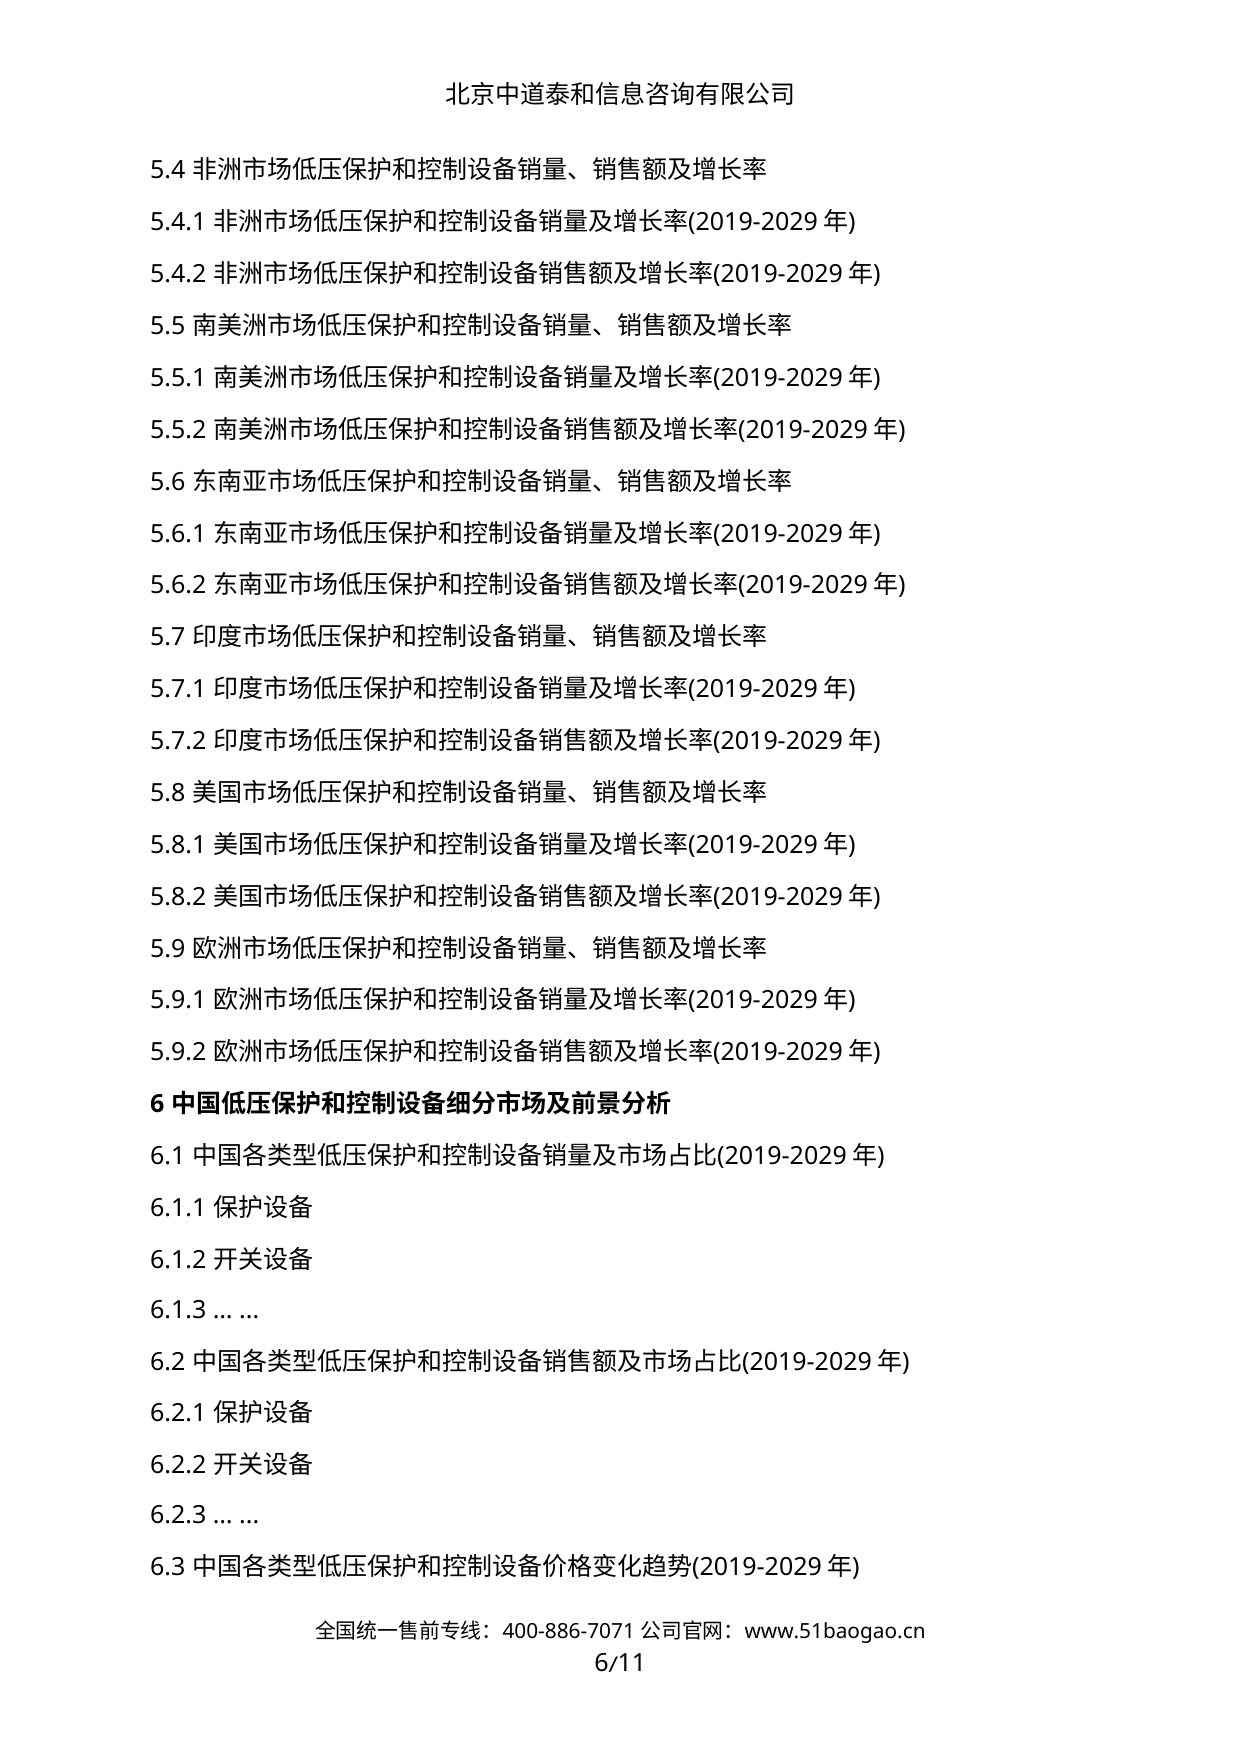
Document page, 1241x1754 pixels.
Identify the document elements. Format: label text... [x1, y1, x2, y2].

text 6 中国低压保护和控制设备细分市场及前景分析 [150, 1084, 1090, 1120]
text 5.6.1 东南亚市场低压保护和控制设备销量及增长率(2019-2029年) [150, 513, 1090, 549]
text 6.2 中国各类型低压保护和控制设备销售额及市场占比(2019-2029年) [150, 1341, 1090, 1377]
text 5.8 美国市场低压保护和控制设备销量、销售额及增长率 [150, 772, 1090, 809]
text 5.5 南美洲市场低压保护和控制设备销量、销售额及增长率 [150, 306, 1090, 342]
text 5.5.2 南美洲市场低压保护和控制设备销售额及增长率(2019-2029年) [150, 409, 1090, 446]
text 6.2.2 开关设备 [150, 1445, 1090, 1481]
text 5.6.2 东南亚市场低压保护和控制设备销售额及增长率(2019-2029年) [150, 565, 1090, 601]
text 6.2.3 … ... [150, 1497, 1090, 1531]
text 6.1.3 … ... [150, 1291, 1090, 1325]
text 5.7.2 印度市场低压保护和控制设备销售额及增长率(2019-2029年) [150, 721, 1090, 757]
text 6.1.2 开关设备 [150, 1239, 1090, 1276]
text 5.9.2 欧洲市场低压保护和控制设备销售额及增长率(2019-2029年) [150, 1032, 1090, 1068]
text 5.4 非洲市场低压保护和控制设备销量、销售额及增长率 [150, 150, 1090, 186]
text 5.7.1 印度市场低压保护和控制设备销量及增长率(2019-2029年) [150, 669, 1090, 705]
text 6.2.1 保护设备 [150, 1393, 1090, 1429]
text 5.6 东南亚市场低压保护和控制设备销量、销售额及增长率 [150, 461, 1090, 497]
text 5.8.2 美国市场低压保护和控制设备销售额及增长率(2019-2029年) [150, 876, 1090, 912]
text 6.1.1 保护设备 [150, 1187, 1090, 1224]
text 6.1 中国各类型低压保护和控制设备销量及市场占比(2019-2029年) [150, 1136, 1090, 1172]
text 6.3 中国各类型低压保护和控制设备价格变化趋势(2019-2029年) [150, 1546, 1090, 1582]
text 5.4.2 非洲市场低压保护和控制设备销售额及增长率(2019-2029年) [150, 254, 1090, 290]
text 5.8.1 美国市场低压保护和控制设备销量及增长率(2019-2029年) [150, 824, 1090, 861]
text 5.5.1 南美洲市场低压保护和控制设备销量及增长率(2019-2029年) [150, 357, 1090, 394]
text 5.9.1 欧洲市场低压保护和控制设备销量及增长率(2019-2029年) [150, 980, 1090, 1016]
text 5.7 印度市场低压保护和控制设备销量、销售额及增长率 [150, 617, 1090, 653]
text 5.4.1 非洲市场低压保护和控制设备销量及增长率(2019-2029年) [150, 202, 1090, 238]
text 5.9 欧洲市场低压保护和控制设备销量、销售额及增长率 [150, 928, 1090, 964]
